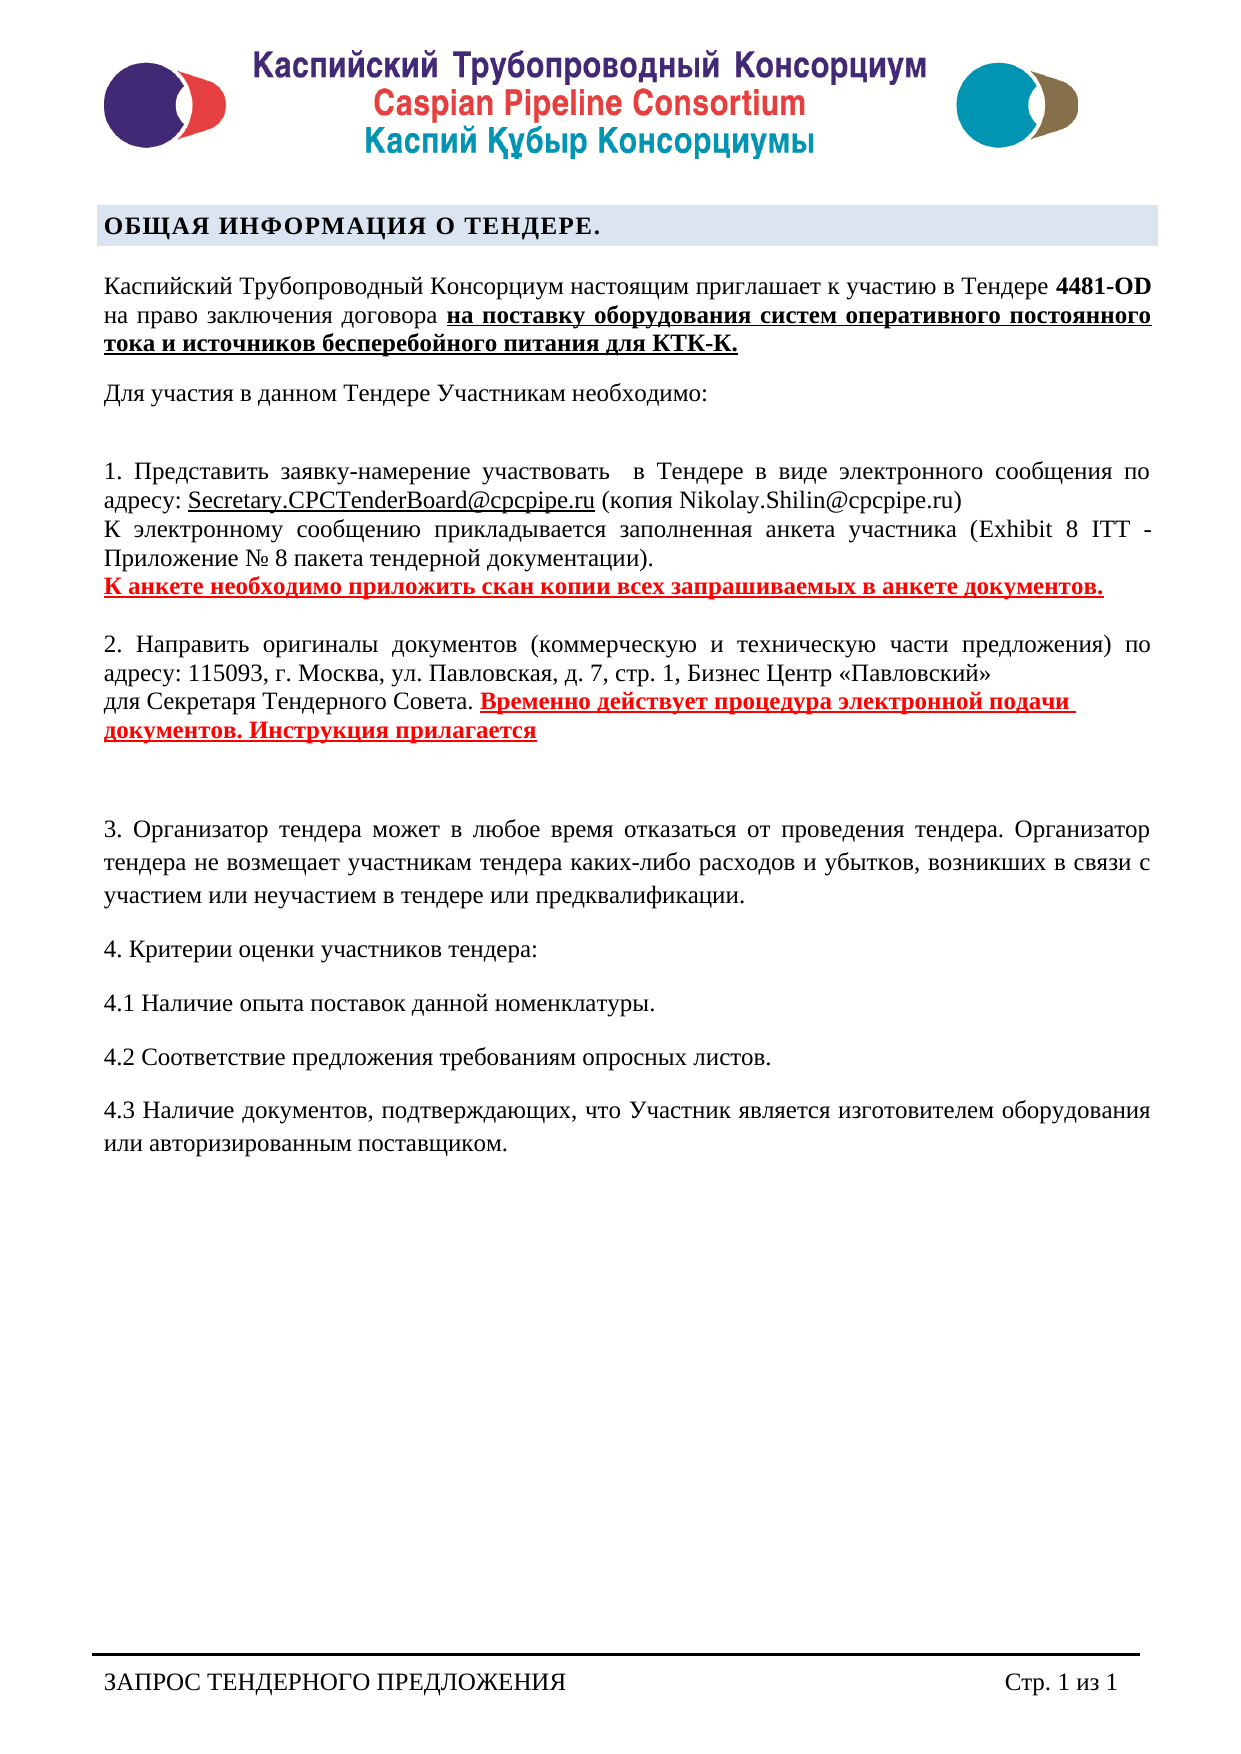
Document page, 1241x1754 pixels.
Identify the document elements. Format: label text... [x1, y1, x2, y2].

text 4.2 Соответствие предложения требованиям опросных листов. [103, 1042, 1152, 1070]
text Каспийский Трубопроводный Консорциум настоящим приглашает к участию в Тендере 4481-OD на право заключения договора на поставку оборудования систем оперативного постоянного тока и источников бесперебойного питания для КТК-К. [103, 271, 1152, 357]
text для Секретаря Тендерного Совета. Временно действует процедура электронной подачи документов. Инструкция прилагается [103, 686, 1152, 744]
text 4.1 Наличие опыта поставок данной номенклатуры. [103, 988, 1152, 1016]
text 3. Организатор тендера может в любое время отказаться от проведения тендера. Организатор тендера не возмещает участникам тендера каких-либо расходов и убытков, возникших в связи с участием или неучастием в тендере или предквалификации. [103, 814, 1152, 909]
text 4. Критерии оценки участников тендера: [103, 934, 1152, 963]
subtitle Общая информация о Тендере. [104, 211, 1152, 240]
text 2. Направить оригиналы документов (коммерческую и техническую части предложения) по адресу: 115093, г. Москва, ул. Павловская, д. 7, стр. 1, Бизнес Центр «Павловский» [103, 629, 1152, 686]
text Для участия в данном Тендере Участникам необходимо: [103, 378, 1152, 407]
text К анкете необходимо приложить скан копии всех запрашиваемых в анкете документов. [103, 571, 1152, 600]
text 1. Представить заявку-намерение участвовать в Тендере в виде электронного сообщения по адресу: Secretary.CPCTenderBoard@cpcpipe.ru (копия Nikolay.Shilin@cpcpipe.ru) [103, 456, 1152, 514]
text К электронному сообщению прикладывается заполненная анкета участника (Exhibit 8 ITT - Приложение № 8 пакета тендерной документации). [103, 514, 1152, 571]
text 4.3 Наличие документов, подтверждающих, что Участник является изготовителем оборудования или авторизированным поставщиком. [103, 1095, 1152, 1157]
